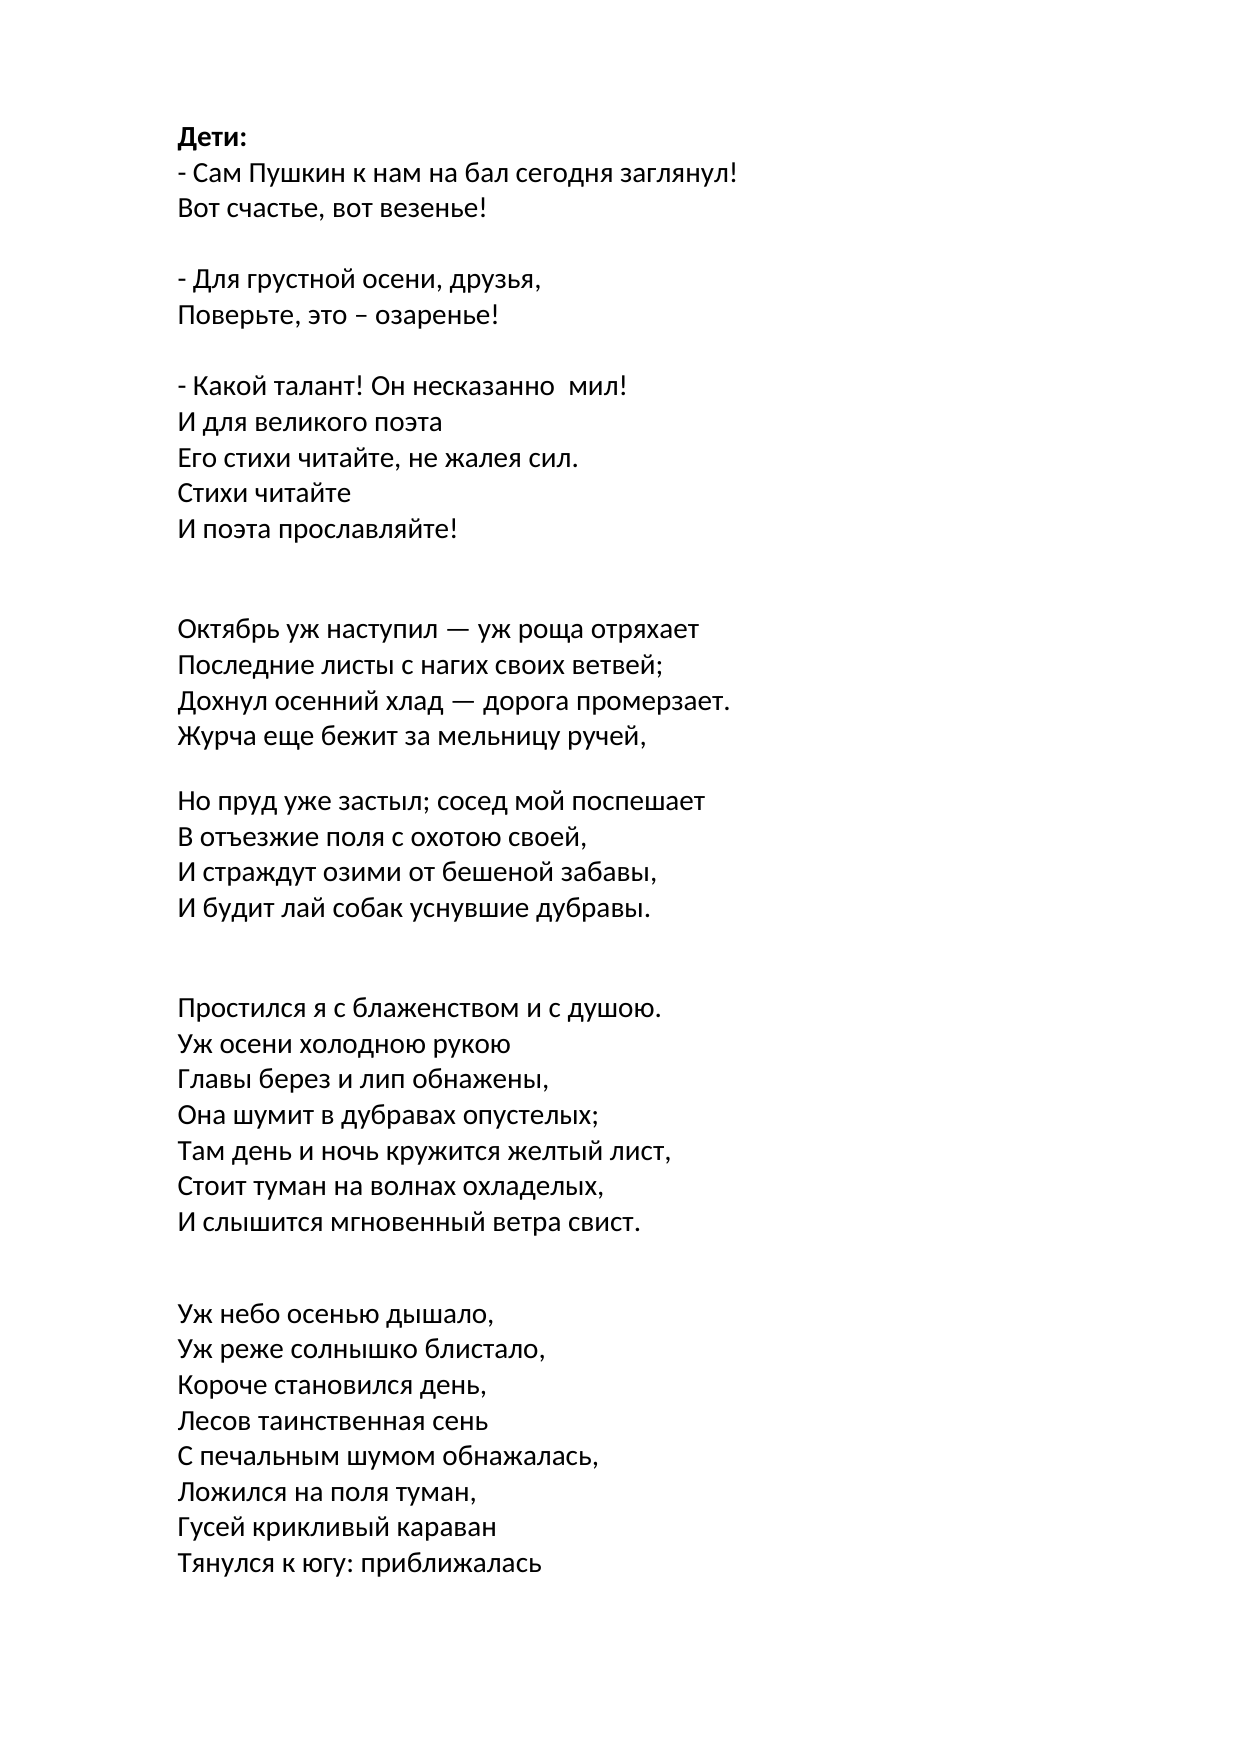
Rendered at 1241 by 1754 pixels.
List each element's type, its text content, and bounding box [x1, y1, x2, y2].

text И для великого поэта [177, 403, 1152, 439]
text Но пруд уже застыл; сосед мой поспешает В отъезжие поля с охотою своей, И страждут озими от бешеной забавы, И будит лай собак уснувшие дубравы. [177, 782, 1152, 924]
text - Для грустной осени, друзья, [177, 261, 1152, 296]
text Октябрь уж наступил — уж роща отряхает Последние листы с нагих своих ветвей; Дохнул осенний хлад — дорога промерзает. Журча еще бежит за мельницу ручей, [177, 610, 1152, 753]
text Простился я с блаженством и с душою. Уж осени холодною рукою Главы берез и лип обнажены, Она шумит в дубравах опустелых; Там день и ночь кружится желтый лист, Стоит туман на волнах охладелых, И слышится мгновенный ветра свист. [177, 989, 1152, 1239]
text Стихи читайте [177, 474, 1152, 510]
text Поверьте, это – озаренье! [177, 296, 1152, 332]
text - Какой талант! Он несказанно мил! [177, 367, 1152, 403]
text Его стихи читайте, не жалея сил. [177, 439, 1152, 474]
text И поэта прославляйте! [177, 510, 1152, 546]
text Дети: [177, 118, 1152, 154]
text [177, 1295, 1152, 1580]
text Вот счастье, вот везенье! [177, 189, 1152, 225]
text - Сам Пушкин к нам на бал сегодня заглянул! [177, 154, 1152, 189]
